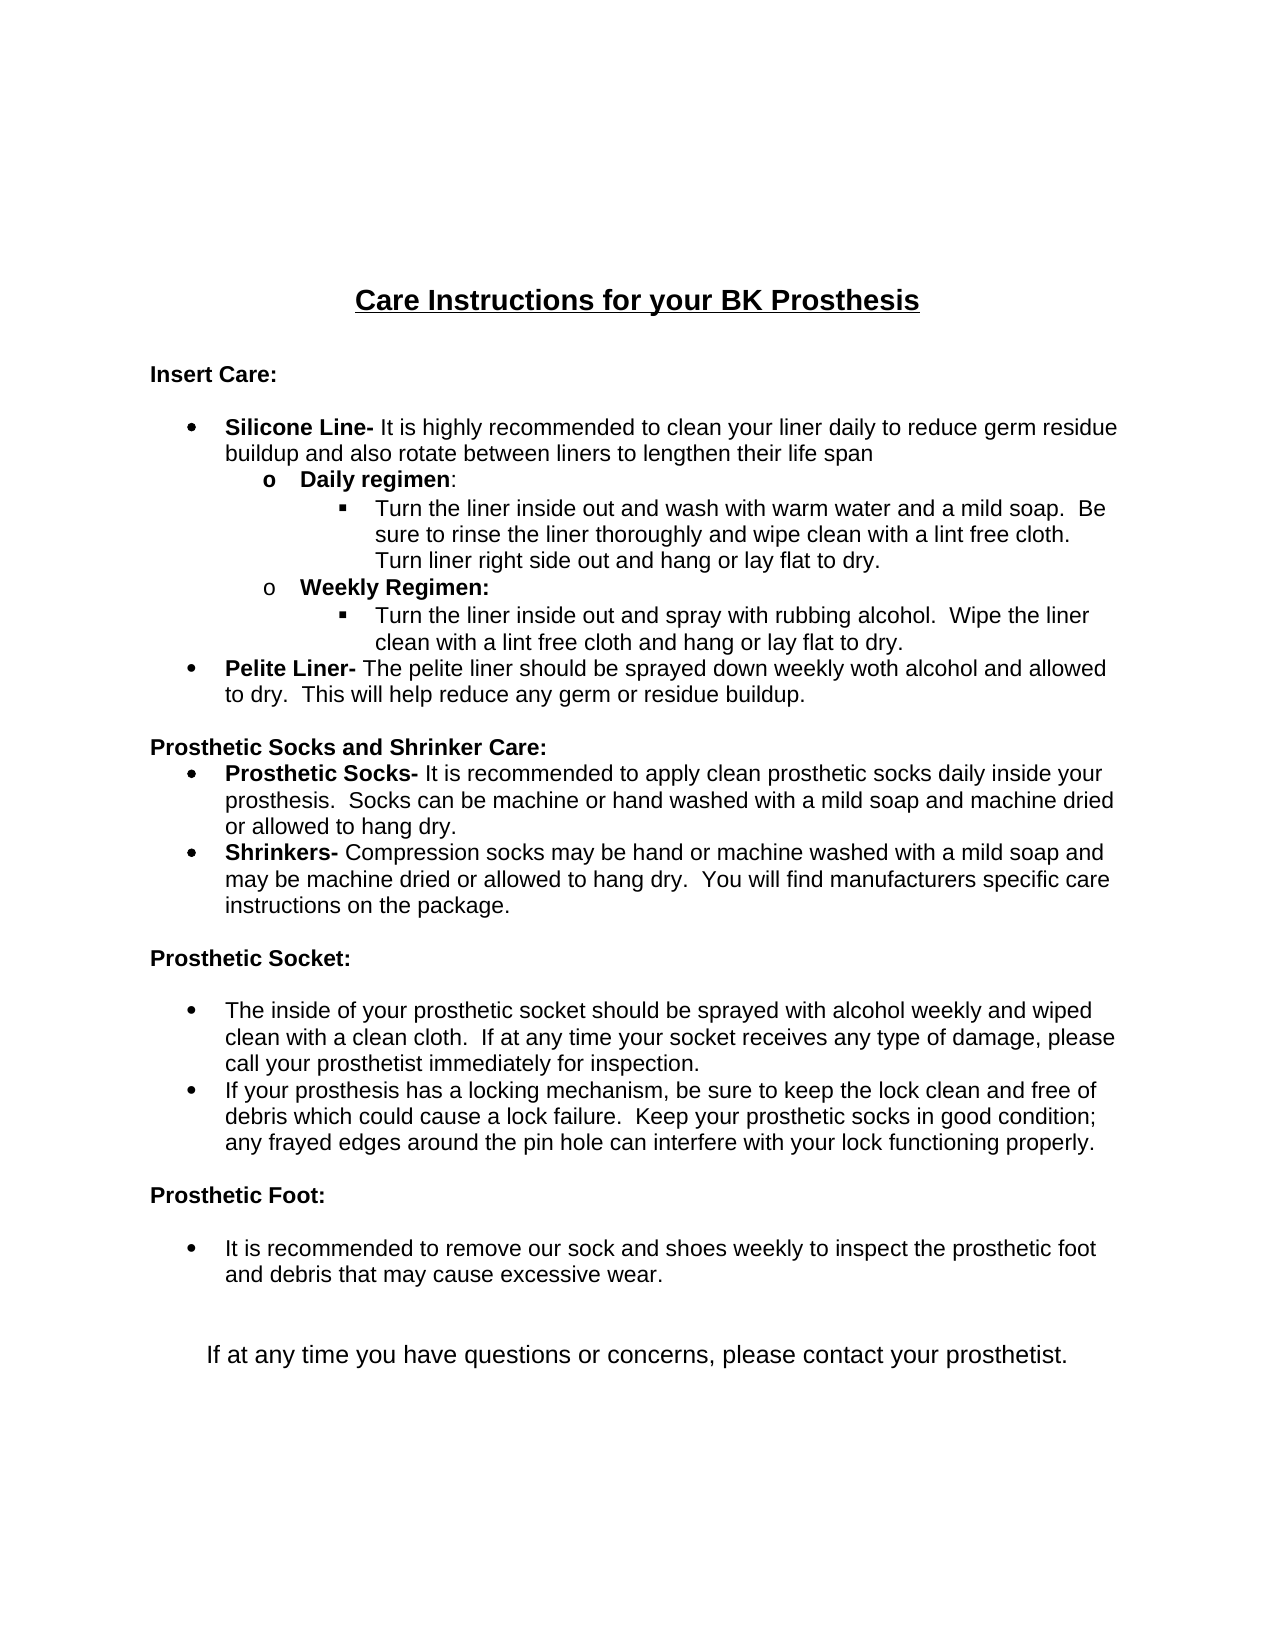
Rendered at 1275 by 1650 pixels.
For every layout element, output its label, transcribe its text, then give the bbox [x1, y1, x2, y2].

list Daily regimen: [262, 466, 1125, 495]
list It is recommended to remove our sock and shoes weekly to inspect the prosthetic foot and debris that may cause excessive wear. [187, 1235, 1125, 1287]
list Prosthetic Socks- It is recommended to apply clean prosthetic socks daily inside your prosthesis. Socks can be machine or hand washed with a mild soap and machine dried or allowed to hang dry. [187, 760, 1125, 839]
list Turn the liner inside out and wash with warm water and a mild soap. Be sure to rinse the liner thoroughly and wipe clean with a lint free cloth. Turn liner right side out and hang or lay flat to dry. [337, 495, 1125, 574]
list Silicone Line- It is highly recommended to clean your liner daily to reduce germ residue buildup and also rotate between liners to lengthen their life span [187, 414, 1125, 466]
list Shrinkers- Compression socks may be hand or machine washed with a mild soap and may be machine dried or allowed to hang dry. You will find manufacturers specific care instructions on the package. [187, 839, 1125, 918]
list Turn the liner inside out and spray with rubbing alcohol. Wipe the liner clean with a lint free cloth and hang or lay flat to dry. [337, 602, 1125, 655]
list If your prosthesis has a locking mechanism, be sure to keep the lock clean and free of debris which could cause a lock failure. Keep your prosthetic socks in good condition; any frayed edges around the pin hole can interfere with your lock functioning properly. [187, 1077, 1125, 1156]
list Weekly Regimen: [262, 574, 1125, 602]
text Prosthetic Socks and Shrinker Care: [150, 734, 1125, 760]
text If at any time you have questions or concerns, please contact your prosthetist. [150, 1340, 1125, 1369]
list The inside of your prosthetic socket should be sprayed with alcohol weekly and wiped clean with a clean cloth. If at any time your socket receives any type of damage, please call your prosthetist immediately for inspection. [187, 997, 1125, 1077]
text Prosthetic Socket: [150, 945, 1125, 971]
text Insert Care: [150, 361, 1125, 387]
text Prosthetic Foot: [150, 1182, 1125, 1208]
text Care Instructions for your BK Prosthesis [150, 282, 1125, 316]
list Pelite Liner- The pelite liner should be sprayed down weekly woth alcohol and allowed to dry. This will help reduce any germ or residue buildup. [187, 655, 1125, 708]
